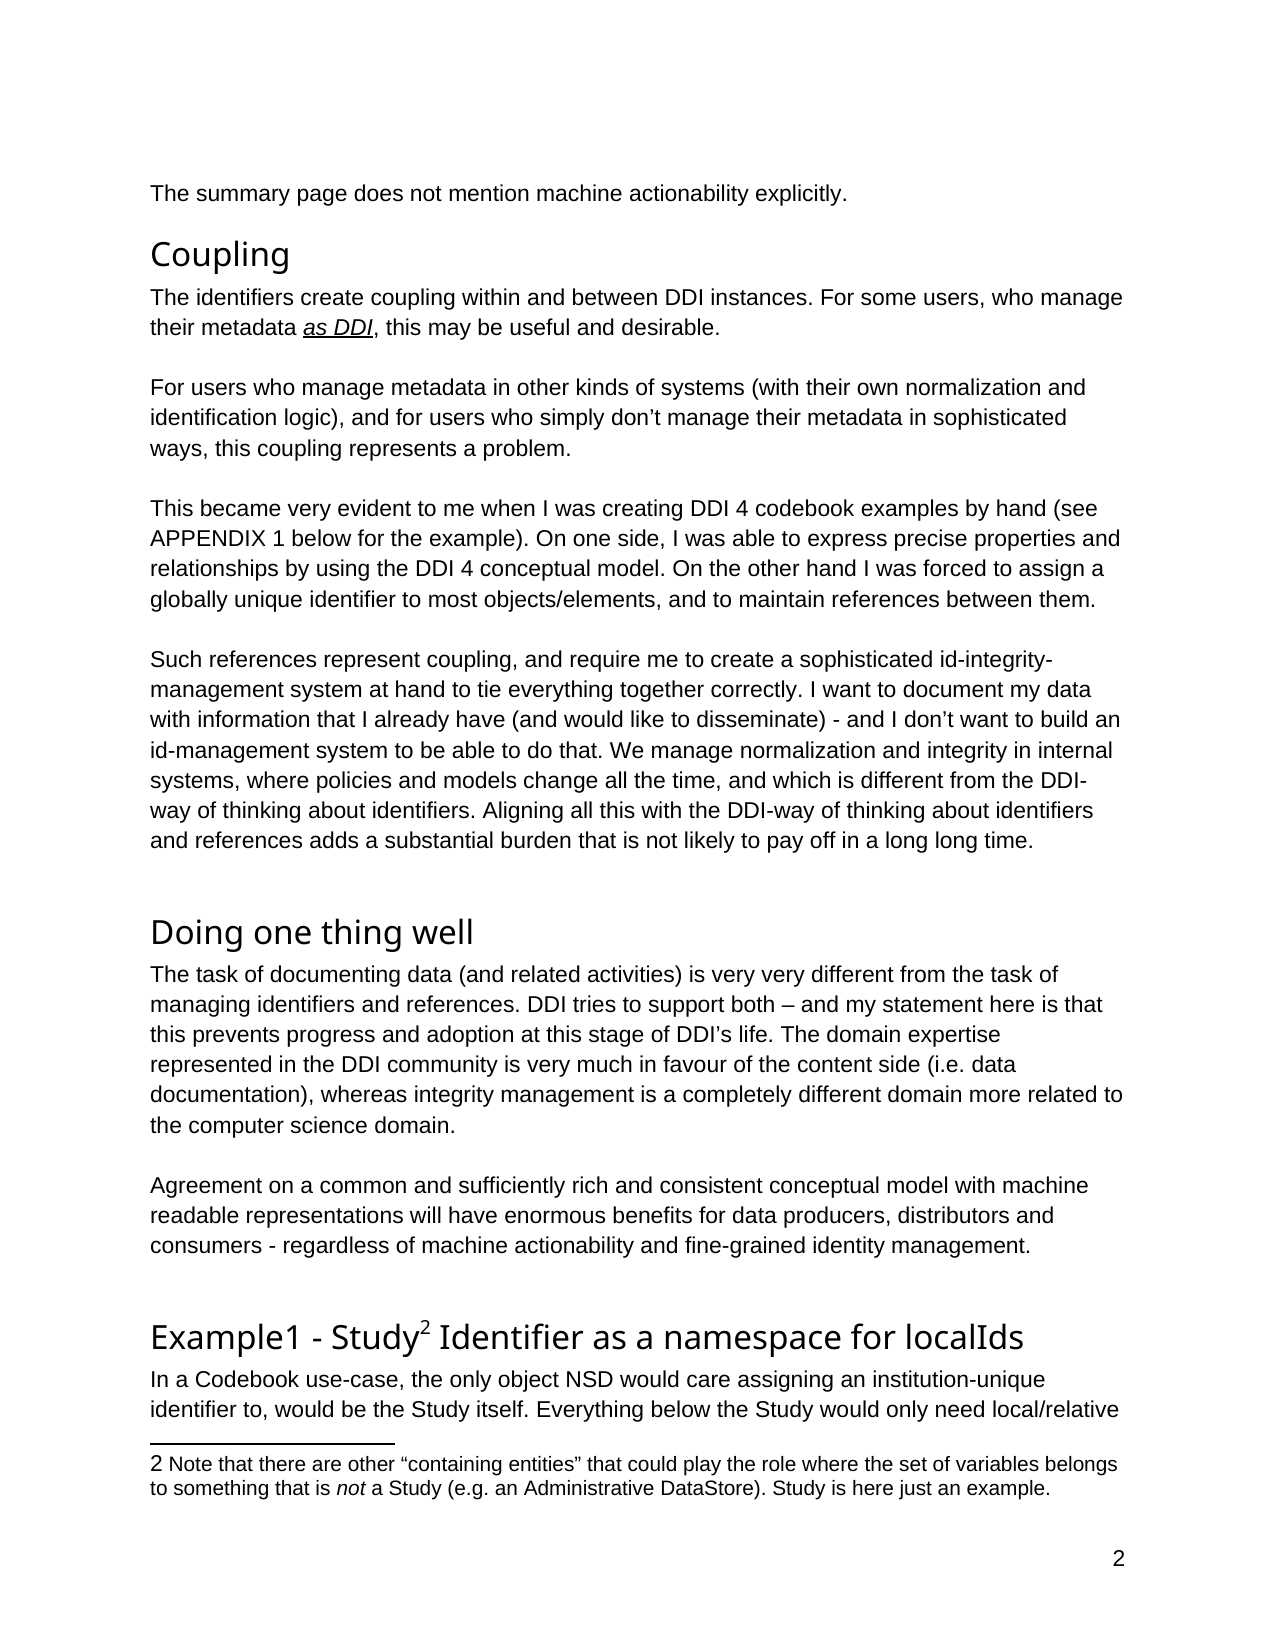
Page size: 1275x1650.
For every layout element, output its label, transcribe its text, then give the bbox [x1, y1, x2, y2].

subtitle Coupling [150, 231, 1125, 277]
text For users who manage metadata in other kinds of systems (with their own normalization and identification logic), and for users who simply don’t manage their metadata in sophisticated ways, this coupling represents a problem. [150, 374, 1125, 461]
text The identifiers create coupling within and between DDI instances. For some users, who manage their metadata as DDI, this may be useful and desirable. [150, 283, 1125, 340]
subtitle Doing one thing well [150, 908, 1125, 954]
subtitle Example1 - Study Identifier as a namespace for localIds [150, 1314, 1125, 1359]
text This became very evident to me when I was creating DDI 4 codebook examples by hand (see APPENDIX 1 below for the example). On one side, I was able to express precise properties and relationships by using the DDI 4 conceptual model. On the other hand I was forced to assign a globally unique identifier to most objects/elements, and to maintain references between them. [150, 495, 1125, 612]
text Agreement on a common and sufficiently rich and consistent conceptual model with machine readable representations will have enormous benefits for data producers, distributors and consumers - regardless of machine actionability and fine-grained identity management. [150, 1172, 1125, 1259]
text The task of documenting data (and related activities) is very very different from the task of managing identifiers and references. DDI tries to support both – and my statement here is that this prevents progress and adoption at this stage of DDI’s life. The domain expertise represented in the DDI community is very much in favour of the content side (i.e. data documentation), whereas integrity management is a completely different domain more related to the computer science domain. [150, 961, 1125, 1138]
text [150, 1366, 1125, 1422]
text The summary page does not mention machine actionability explicitly. [150, 180, 1125, 207]
text Such references represent coupling, and require me to create a sophisticated id-integrity-management system at hand to tie everything together correctly. I want to document my data with information that I already have (and would like to disseminate) - and I don’t want to build an id-management system to be able to do that. We manage normalization and integrity in internal systems, where policies and models change all the time, and which is different from the DDI-way of thinking about identifiers. Aligning all this with the DDI-way of thinking about identifiers and references adds a substantial burden that is not likely to pay off in a long long time. [150, 646, 1125, 853]
